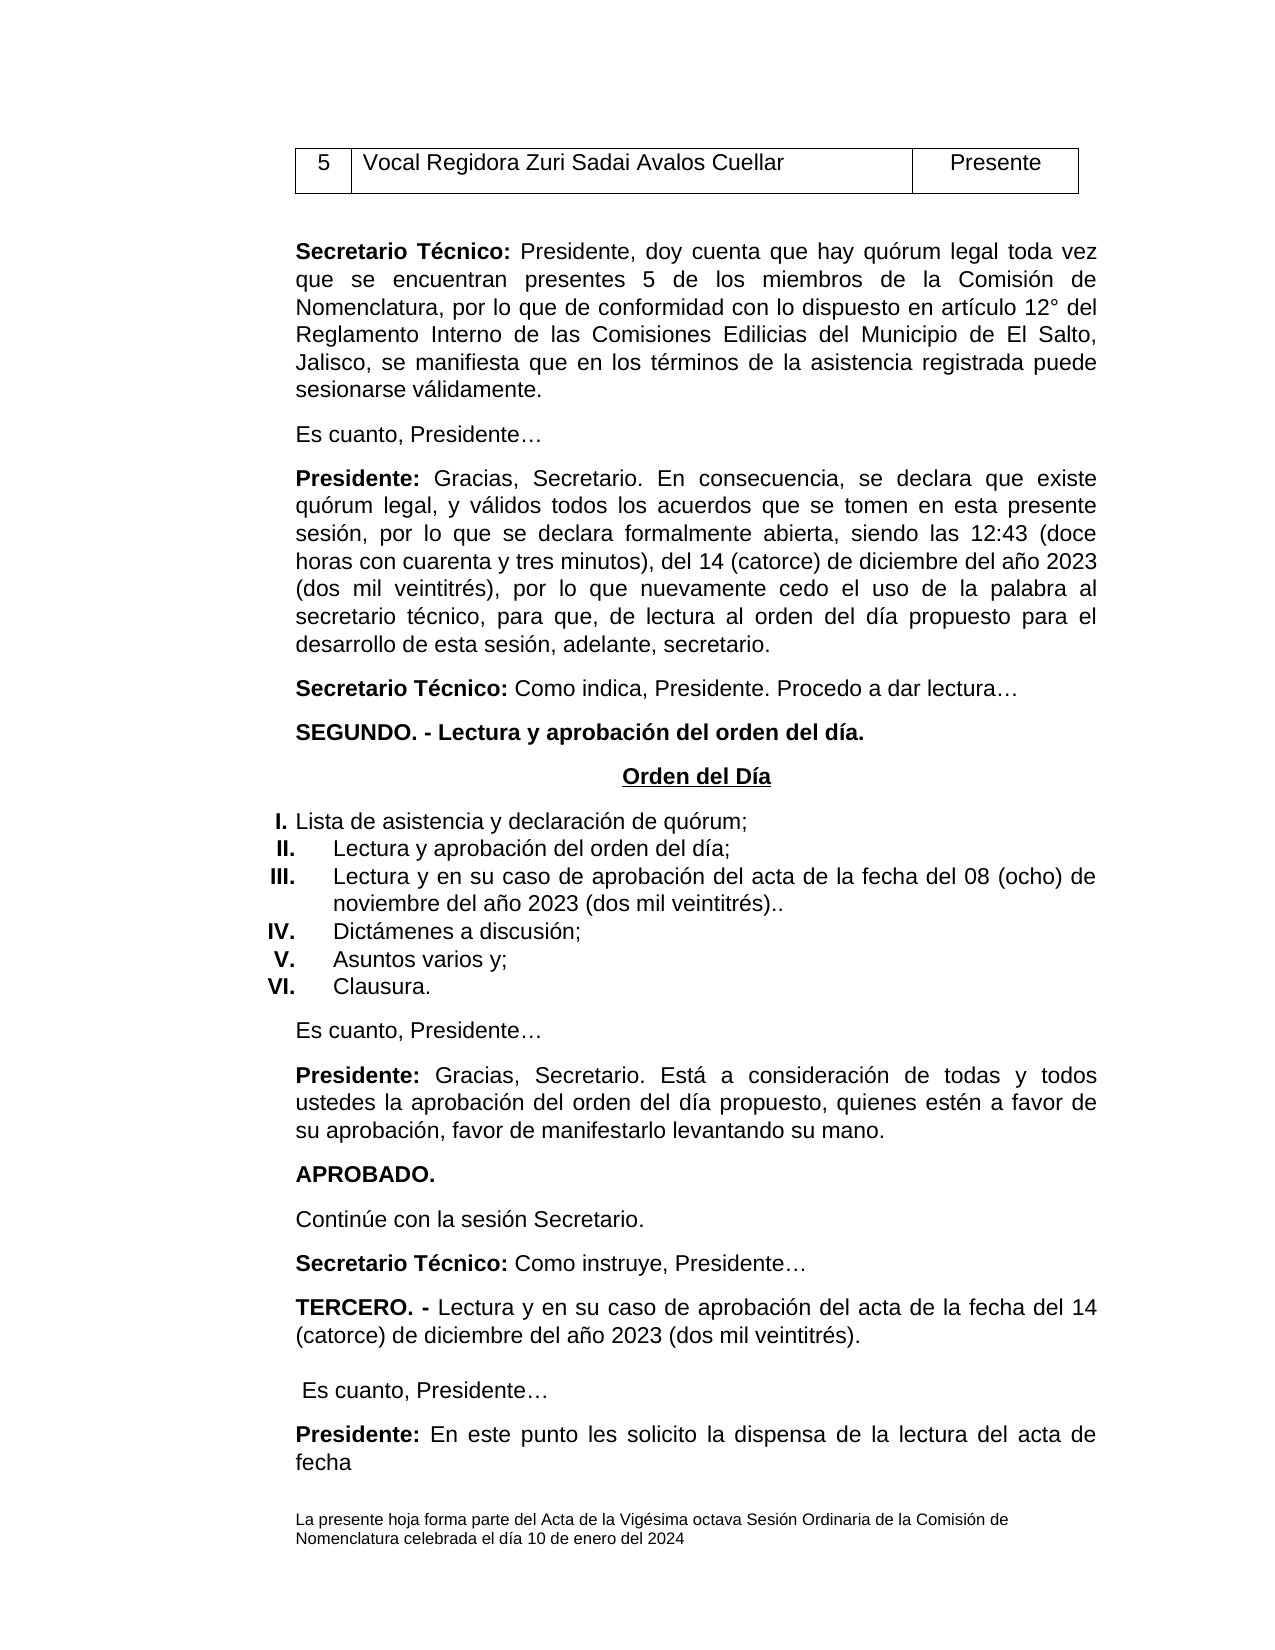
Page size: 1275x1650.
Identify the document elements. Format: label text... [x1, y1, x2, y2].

text Presidente: Gracias, Secretario. Está a consideración de todas y todos ustedes la aprobación del orden del día propuesto, quienes estén a favor de su aprobación, favor de manifestarlo levantando su mano. [295, 1062, 1098, 1143]
text Es cuanto, Presidente… [295, 1377, 1098, 1403]
text Secretario Técnico: Como indica, Presidente. Procedo a dar lectura… [295, 675, 1098, 701]
text Es cuanto, Presidente… [295, 421, 1098, 447]
list Lectura y aprobación del orden del día; [295, 835, 1098, 862]
text TERCERO. - Lectura y en su caso de aprobación del acta de la fecha del 14 (catorce) de diciembre del año 2023 (dos mil veintitrés). [295, 1294, 1098, 1348]
list Lista de asistencia y declaración de quórum; [287, 808, 1098, 834]
list Asuntos varios y; [295, 946, 1098, 972]
table_cell Presente [913, 149, 1078, 193]
text Presidente: En este punto les solicito la dispensa de la lectura del acta de fecha [295, 1421, 1098, 1475]
text SEGUNDO. - Lectura y aprobación del orden del día. [295, 719, 1098, 745]
list Dictámenes a discusión; [295, 918, 1098, 944]
text Continúe con la sesión Secretario. [295, 1206, 1098, 1232]
text Orden del Día [295, 763, 1098, 790]
text Presidente: Gracias, Secretario. En consecuencia, se declara que existe quórum legal, y válidos todos los acuerdos que se tomen en esta presente sesión, por lo que se declara formalmente abierta, siendo las 12:43 (doce horas con cuarenta y tres minutos), del 14 (catorce) de diciembre del año 2023 (dos mil veintitrés), por lo que nuevamente cedo el uso de la palabra al secretario técnico, para que, de lectura al orden del día propuesto para el desarrollo de esta sesión, adelante, secretario. [295, 465, 1098, 657]
table_cell Vocal Regidora Zuri Sadai Avalos Cuellar [352, 149, 912, 193]
list Clausura. [295, 973, 1098, 999]
text Secretario Técnico: Presidente, doy cuenta que hay quórum legal toda vez que se encuentran presentes 5 de los miembros de la Comisión de Nomenclatura, por lo que de conformidad con lo dispuesto en artículo 12° del Reglamento Interno de las Comisiones Edilicias del Municipio de El Salto, Jalisco, se manifiesta que en los términos de la asistencia registrada puede sesionarse válidamente. [295, 238, 1098, 403]
text Es cuanto, Presidente… [295, 1017, 1098, 1044]
list Lectura y en su caso de aprobación del acta de la fecha del 08 (ocho) de noviembre del año 2023 (dos mil veintitrés).. [295, 863, 1098, 917]
text APROBADO. [295, 1161, 1098, 1188]
text Secretario Técnico: Como instruye, Presidente… [295, 1250, 1098, 1276]
table_cell 5 [296, 149, 351, 193]
